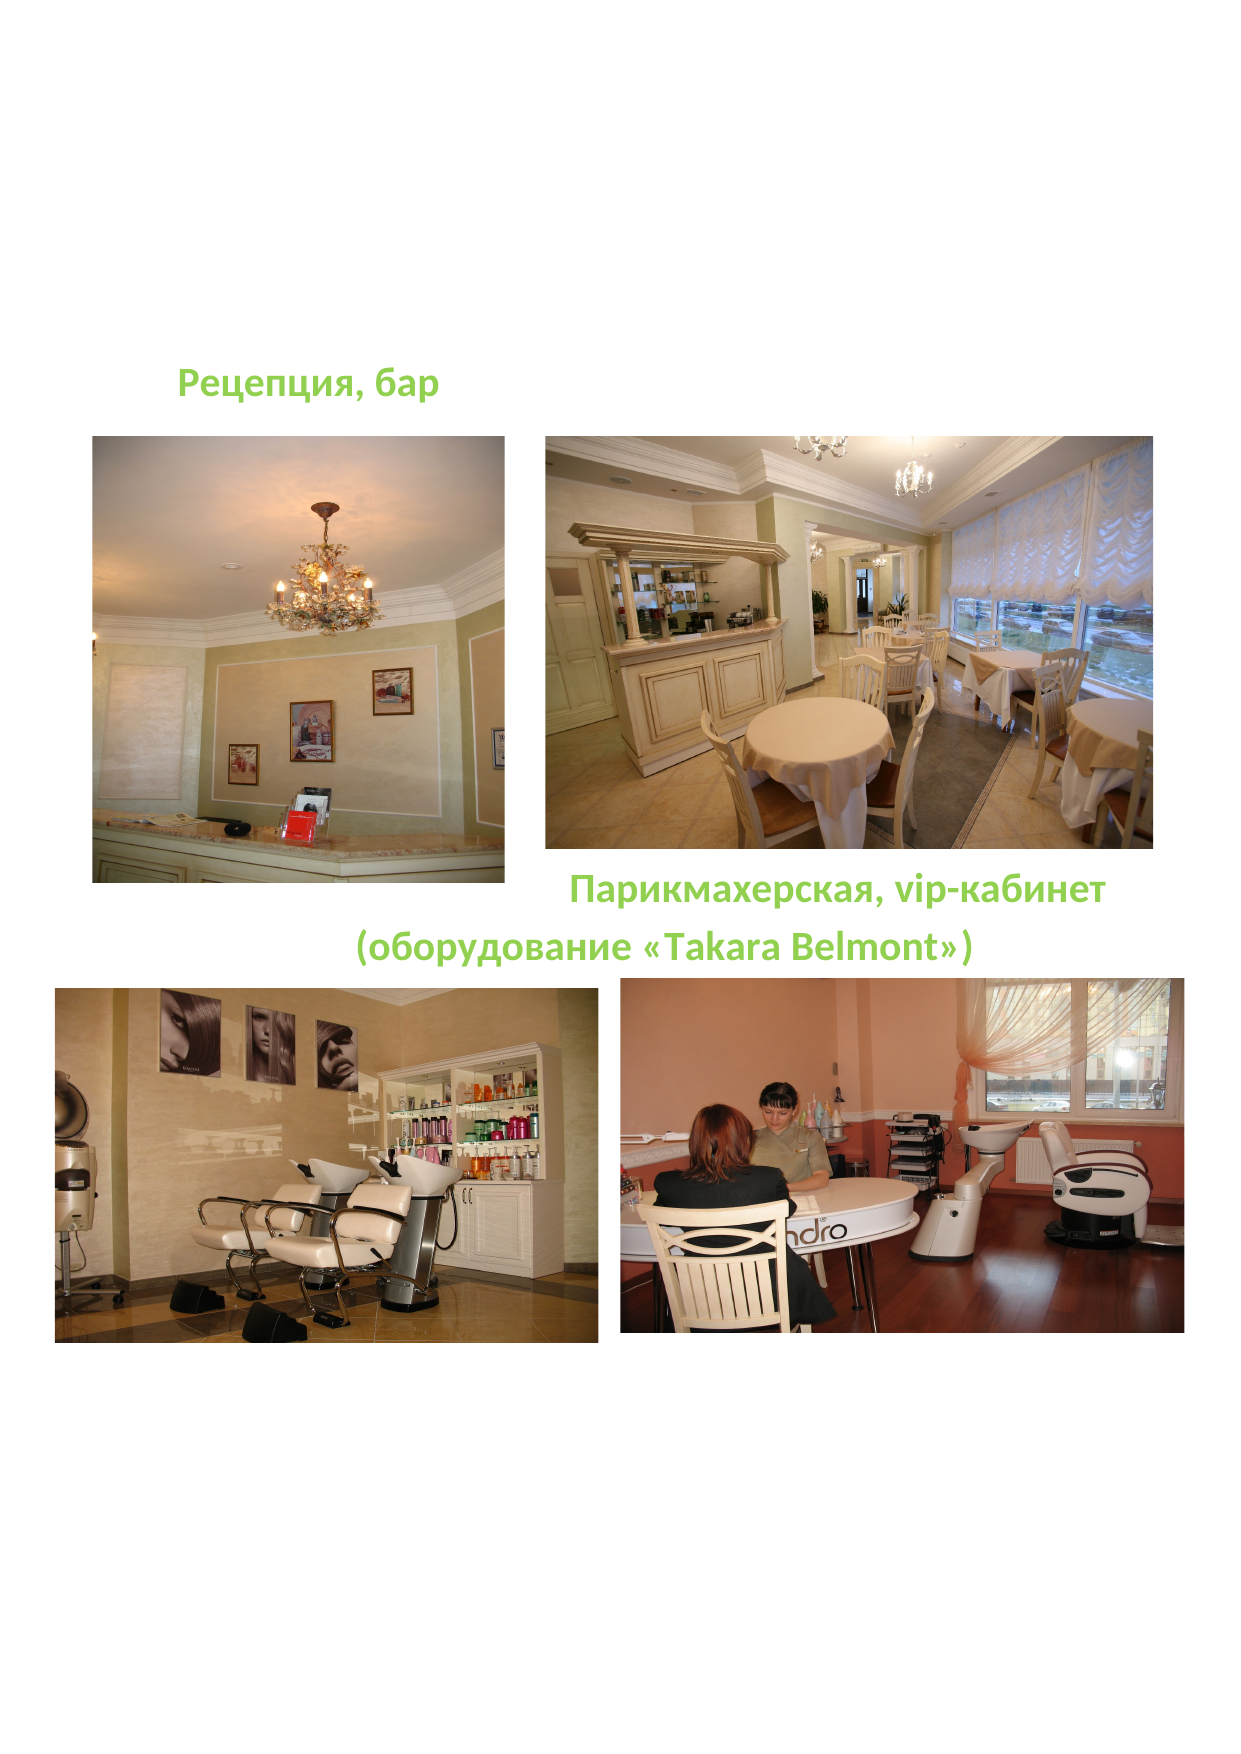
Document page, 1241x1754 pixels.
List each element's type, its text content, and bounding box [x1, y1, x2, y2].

picture [54, 988, 599, 1343]
text Рецепция, бар [177, 356, 1152, 407]
picture [545, 436, 1154, 849]
text (оборудование «Takara Belmont») [177, 920, 1152, 971]
picture [92, 436, 505, 883]
picture [620, 978, 1185, 1333]
